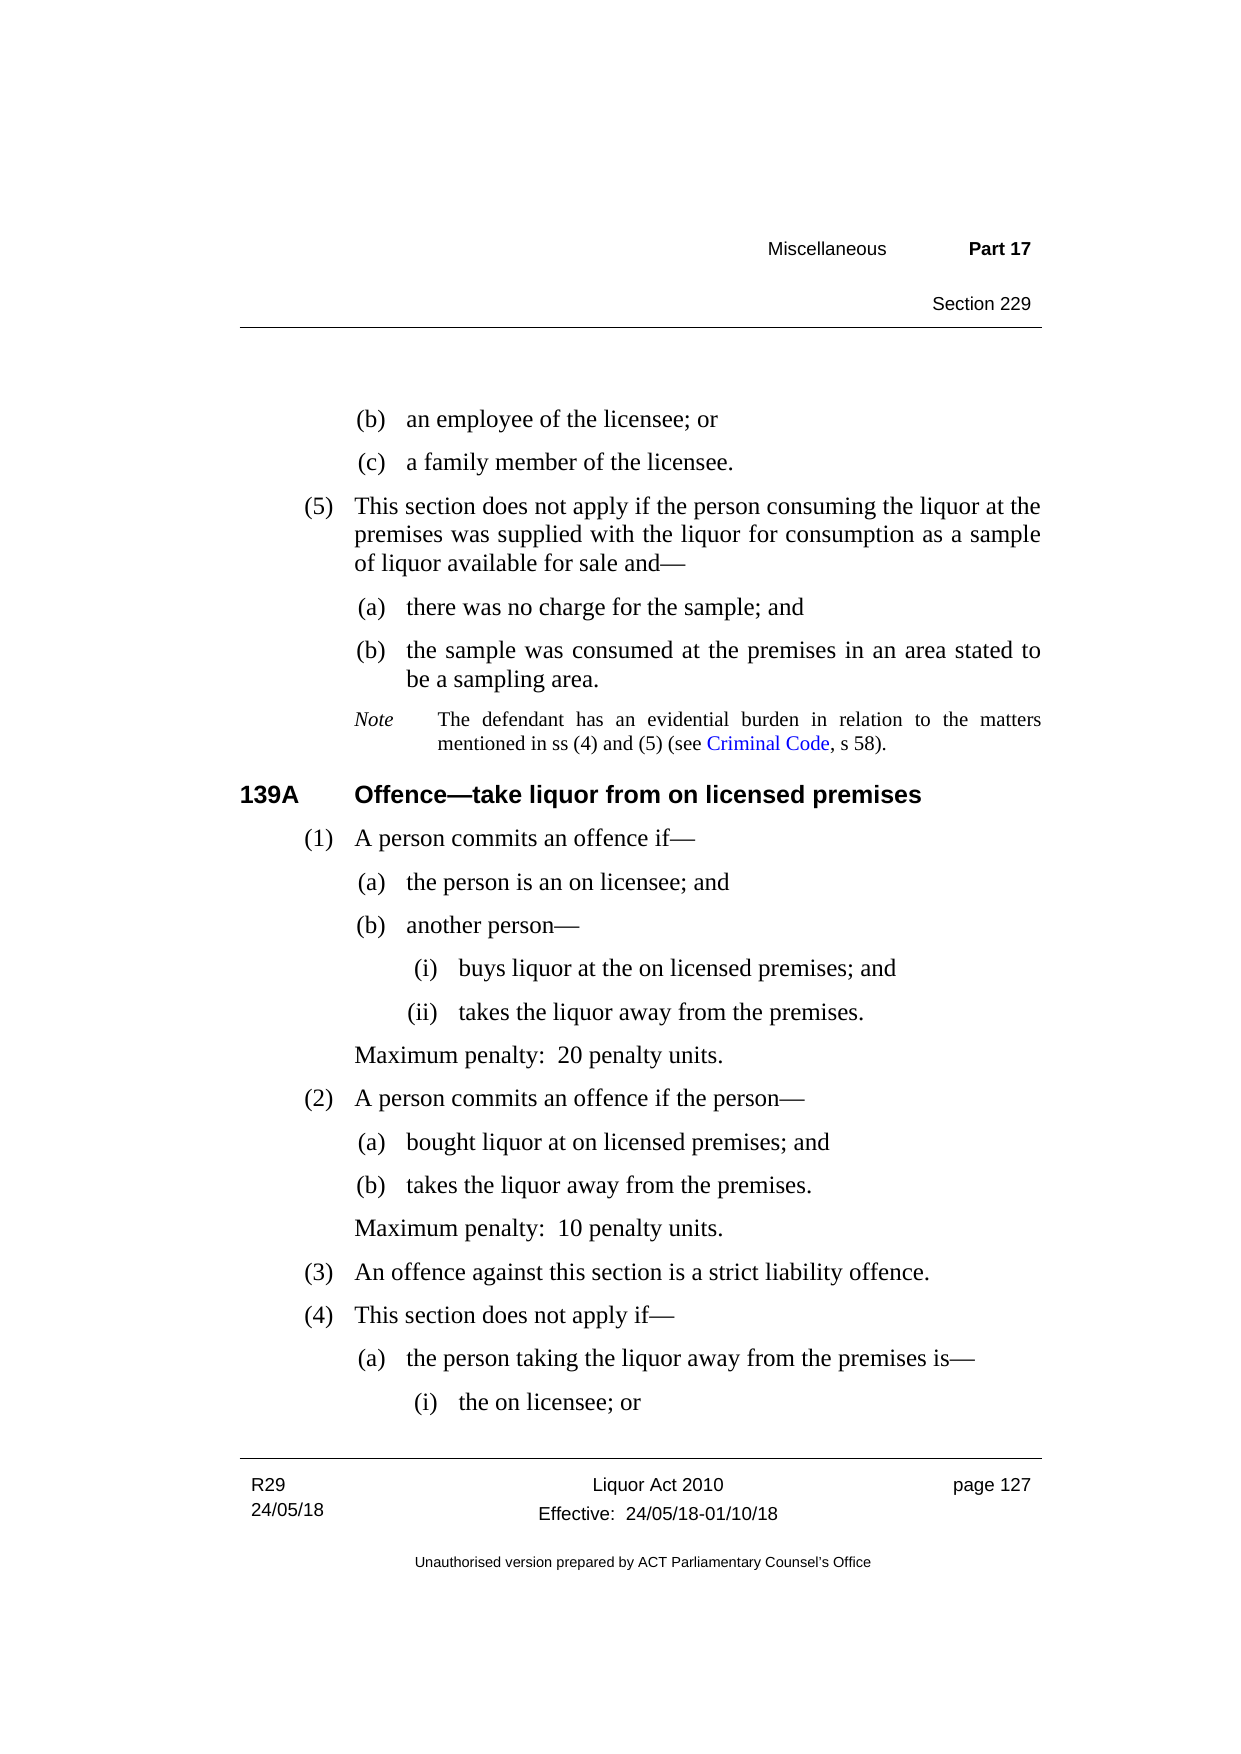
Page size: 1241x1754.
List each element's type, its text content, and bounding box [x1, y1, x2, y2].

text (1) A person commits an offence if— [239, 823, 1042, 852]
text (ii) takes the liquor away from the premises. [239, 997, 1042, 1026]
text (b) another person— [239, 910, 1042, 939]
text (i) buys liquor at the on licensed premises; and [239, 953, 1042, 982]
text (c) a family member of the licensee. [239, 447, 1042, 476]
text (a) the person is an on licensee; and [239, 867, 1042, 896]
text (b) the sample was consumed at the premises in an area stated to be a sampling area. [239, 635, 1042, 692]
text (4) This section does not apply if— [239, 1300, 1042, 1329]
text (2) A person commits an offence if the person— [239, 1083, 1042, 1112]
text Maximum penalty: 20 penalty units. [354, 1040, 1042, 1069]
text (a) the person taking the liquor away from the premises is— [239, 1343, 1042, 1372]
text (a) there was no charge for the sample; and [239, 592, 1042, 620]
text (a) bought liquor at on licensed premises; and [239, 1127, 1042, 1156]
text (3) An offence against this section is a strict liability offence. [239, 1257, 1042, 1286]
text (i) the on licensee; or [239, 1387, 1042, 1416]
text (b) an employee of the licensee; or [239, 404, 1042, 433]
text (5) This section does not apply if the person consuming the liquor at the premises was supplied with the liquor for consumption as a sample of liquor available for sale and— [239, 491, 1042, 577]
text (b) takes the liquor away from the premises. [239, 1170, 1042, 1199]
text Maximum penalty: 10 penalty units. [354, 1213, 1042, 1242]
text Note The defendant has an evidential burden in relation to the matters mentioned in ss (4) and (5) (see Criminal Code, s 58). [354, 707, 1042, 755]
text 139A Offence—take liquor from on licensed premises [239, 780, 1042, 809]
